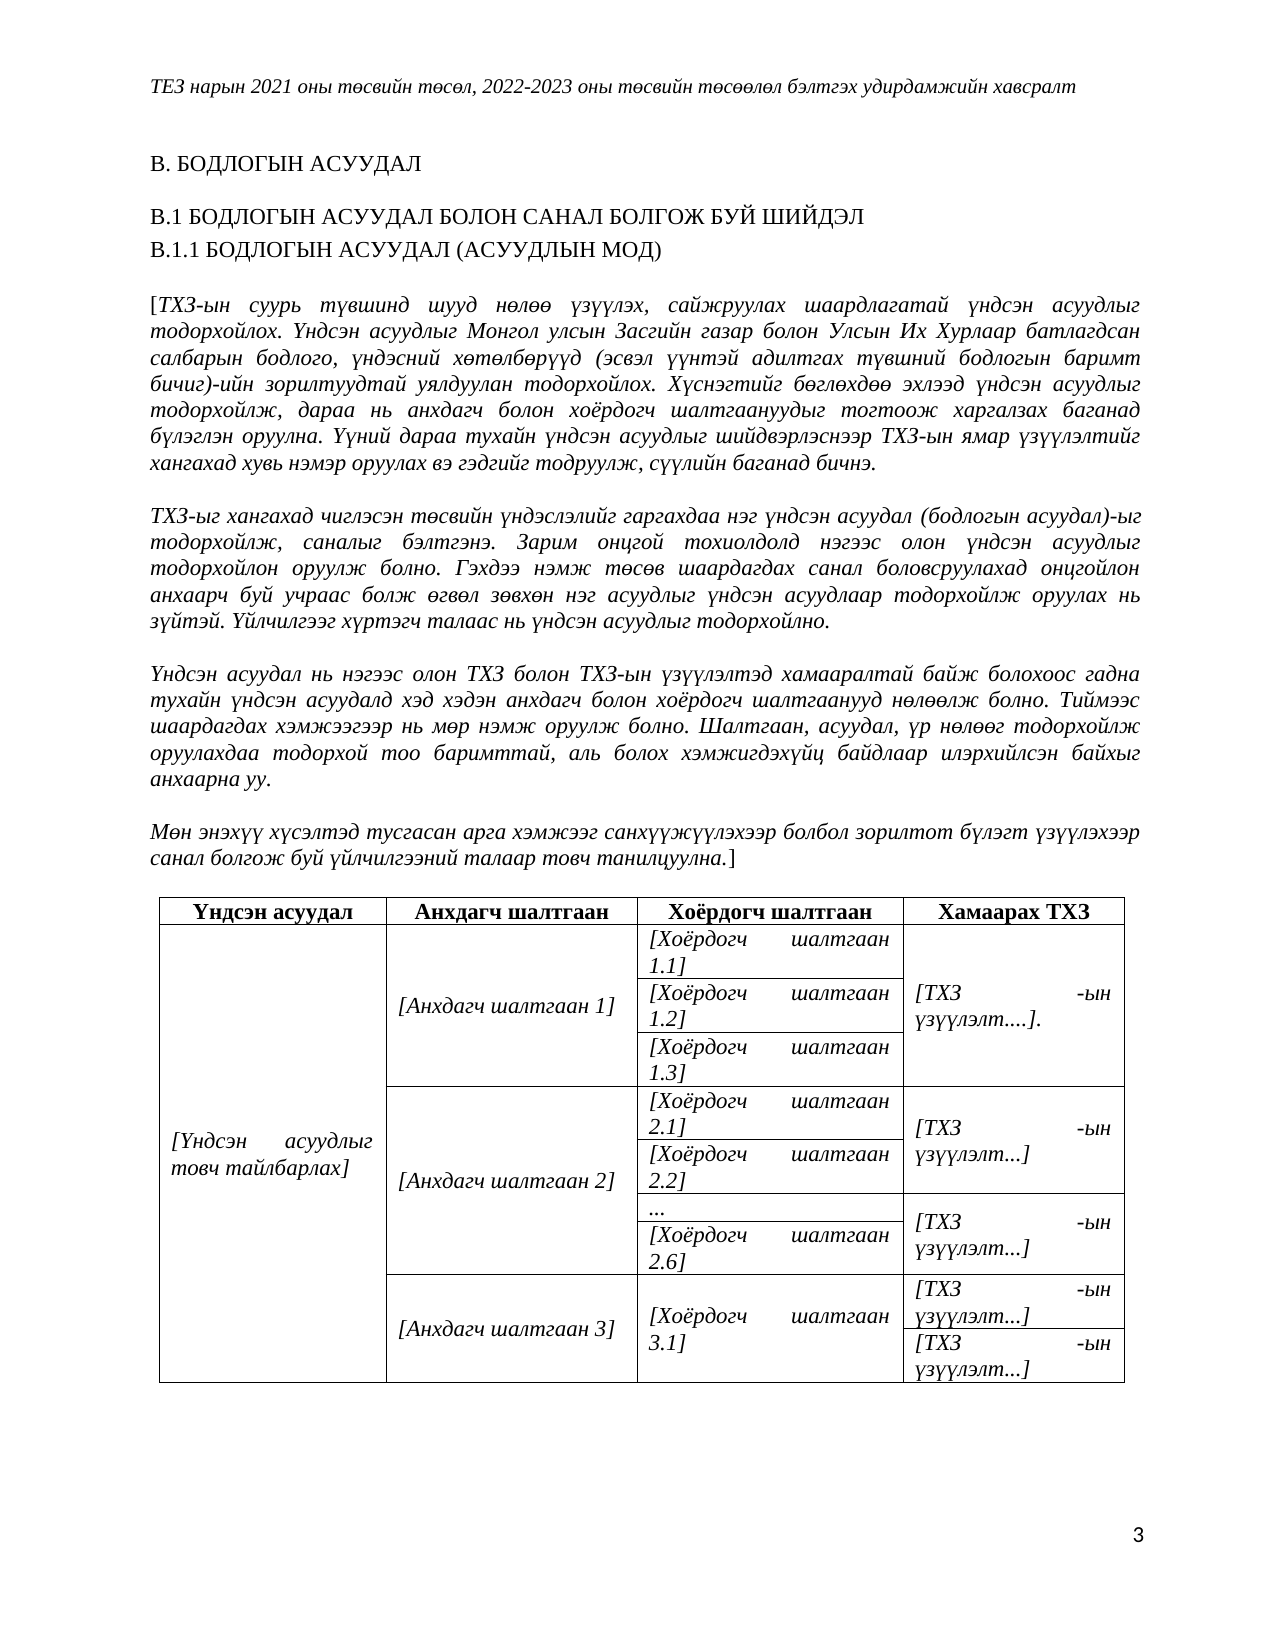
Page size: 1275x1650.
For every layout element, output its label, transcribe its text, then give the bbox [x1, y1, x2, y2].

table_header Хамаарах ТХЗ [904, 898, 1124, 924]
table_cell [ТХЗ -ын үзүүлэлт...] [904, 1329, 1124, 1382]
table_cell [Хоёрдогч шалтгаан 2.6] [638, 1222, 903, 1274]
table_cell [Хоёрдогч шалтгаан 1.1] [638, 925, 903, 978]
table_cell [ТХЗ -ын үзүүлэлт...] [904, 1087, 1124, 1193]
table_cell [Хоёрдогч шалтгаан 3.1] [638, 1275, 903, 1382]
subtitle В.1 БОДЛОГЫН АСУУДАЛ БОЛОН САНАЛ БОЛГОЖ БУЙ ШИЙДЭЛ [150, 203, 1144, 230]
table_cell [Үндсэн асуудлыг товч тайлбарлах] [160, 925, 386, 1382]
table_cell [ТХЗ -ын үзүүлэлт...] [904, 1275, 1124, 1328]
list Мөн энэхүү хүсэлтэд тусгасан арга хэмжээг санхүүжүүлэхээр болбол зорилтот бүлэгт үзүүлэхээр санал болгож буй үйлчилгээний талаар товч танилцуулна.] [150, 818, 1144, 871]
table_header Үндсэн асуудал [160, 898, 386, 924]
subtitle В. БОДЛОГЫН АСУУДАЛ [150, 150, 1144, 176]
table_header Хоёрдогч шалтгаан [638, 898, 903, 924]
table_cell [ТХЗ -ын үзүүлэлт....]. [904, 925, 1124, 1086]
table_cell [Хоёрдогч шалтгаан 2.2] [638, 1140, 903, 1193]
table_header Анхдагч шалтгаан [387, 898, 637, 924]
subtitle В.1.1 БОДЛОГЫН АСУУДАЛ (АСУУДЛЫН МОД) [150, 236, 1144, 262]
table_cell [Хоёрдогч шалтгаан 1.2] [638, 979, 903, 1032]
table_cell [Анхдагч шалтгаан 1] [387, 925, 637, 1086]
table_cell ... [638, 1194, 903, 1221]
list [ТХЗ-ын суурь түвшинд шууд нөлөө үзүүлэх, сайжруулах шаардлагатай үндсэн асуудлыг тодорхойлох. Үндсэн асуудлыг Монгол улсын Засгийн газар болон Улсын Их Хурлаар батлагдсан салбарын бодлого, үндэсний хөтөлбөрүүд (эсвэл үүнтэй адилтгах түвшний бодлогын баримт бичиг)-ийн зорилтуудтай уялдуулан тодорхойлох. Хүснэгтийг бөглөхдөө эхлээд үндсэн асуудлыг тодорхойлж, дараа нь анхдагч болон хоёрдогч шалтгаануудыг тогтоож харгалзах баганад бүлэглэн оруулна. Үүний дараа тухайн үндсэн асуудлыг шийдвэрлэснээр ТХЗ-ын ямар үзүүлэлтийг хангахад хувь нэмэр оруулах вэ гэдгийг тодруулж, сүүлийн баганад бичнэ. [150, 291, 1144, 475]
table_cell [Анхдагч шалтгаан 2] [387, 1087, 637, 1274]
table_cell [Хоёрдогч шалтгаан 1.3] [638, 1033, 903, 1086]
table_cell [Анхдагч шалтгаан 3] [387, 1275, 637, 1382]
table_cell [Хоёрдогч шалтгаан 2.1] [638, 1087, 903, 1139]
list Үндсэн асуудал нь нэгээс олон ТХЗ болон ТХЗ-ын үзүүлэлтэд хамааралтай байж болохоос гадна тухайн үндсэн асуудалд хэд хэдэн анхдагч болон хоёрдогч шалтгаанууд нөлөөлж болно. Тиймээс шаардагдах хэмжээгээр нь мөр нэмж оруулж болно. Шалтгаан, асуудал, үр нөлөөг тодорхойлж оруулахдаа тодорхой тоо баримттай, аль болох хэмжигдэхүйц байдлаар илэрхийлсэн байхыг анхаарна уу. [150, 660, 1144, 792]
table_cell [ТХЗ -ын үзүүлэлт...] [904, 1194, 1124, 1274]
list ТХЗ-ыг хангахад чиглэсэн төсвийн үндэслэлийг гаргахдаа нэг үндсэн асуудал (бодлогын асуудал)-ыг тодорхойлж, саналыг бэлтгэнэ. Зарим онцгой тохиолдолд нэгээс олон үндсэн асуудлыг тодорхойлон оруулж болно. Гэхдээ нэмж төсөв шаардагдах санал боловсруулахад онцгойлон анхаарч буй учраас болж өгвөл зөвхөн нэг асуудлыг үндсэн асуудлаар тодорхойлж оруулах нь зүйтэй. Үйлчилгээг хүртэгч талаас нь үндсэн асуудлыг тодорхойлно. [150, 502, 1144, 633]
